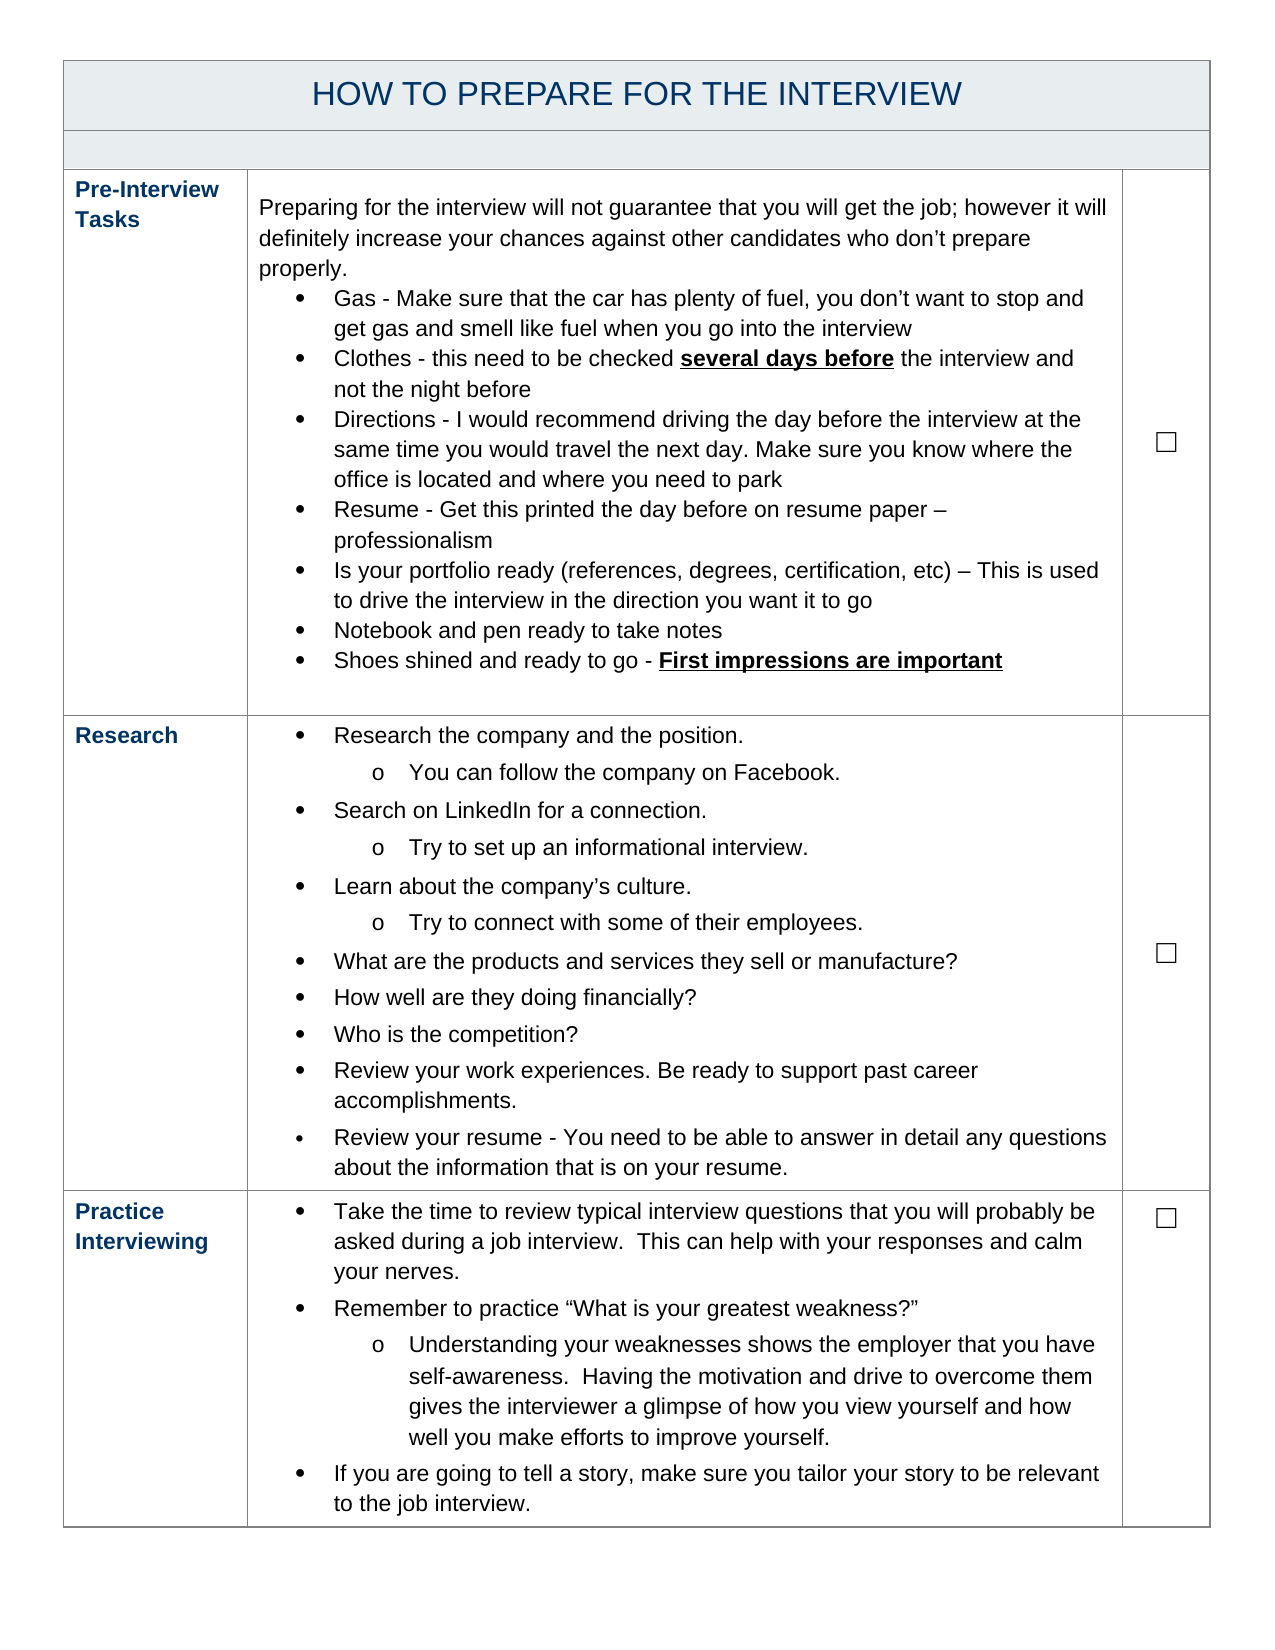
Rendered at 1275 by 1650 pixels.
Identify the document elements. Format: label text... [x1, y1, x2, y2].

table_cell □ [1123, 1191, 1209, 1526]
table_cell Preparing for the interview will not guarantee that you will get the job; however it will definitely increase your chances against other candidates who don’t prepare properly. Gas - Make sure that the car has plenty of fuel, you don’t want to stop and get gas and smell like fuel when you go into the interview Clothes - this need to be checked several days before the interview and not the night before Directions - I would recommend driving the day before the interview at the same time you would travel the next day. Make sure you know where the office is located and where you need to park Resume - Get this printed the day before on resume paper – professionalism Is your portfolio ready (references, degrees, certification, etc) – This is used to drive the interview in the direction you want it to go Notebook and pen ready to take notes Shoes shined and ready to go - First impressions are important [248, 170, 1122, 715]
table_cell [64, 131, 1209, 168]
table_header How to Prepare for the interview [64, 61, 1209, 130]
table_cell □ [1123, 170, 1209, 715]
table_cell □ [1123, 716, 1209, 1190]
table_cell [248, 1191, 1122, 1526]
table_cell Research the company and the position. You can follow the company on Facebook. Search on LinkedIn for a connection. Try to set up an informational interview. Learn about the company’s culture. Try to connect with some of their employees. What are the products and services they sell or manufacture? How well are they doing financially? Who is the competition? Review your work experiences. Be ready to support past career accomplishments. Review your resume - You need to be able to answer in detail any questions about the information that is on your resume. [248, 716, 1122, 1190]
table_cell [64, 1191, 247, 1526]
table_cell Research [64, 716, 247, 1190]
table_cell Pre-Interview Tasks [64, 170, 247, 715]
